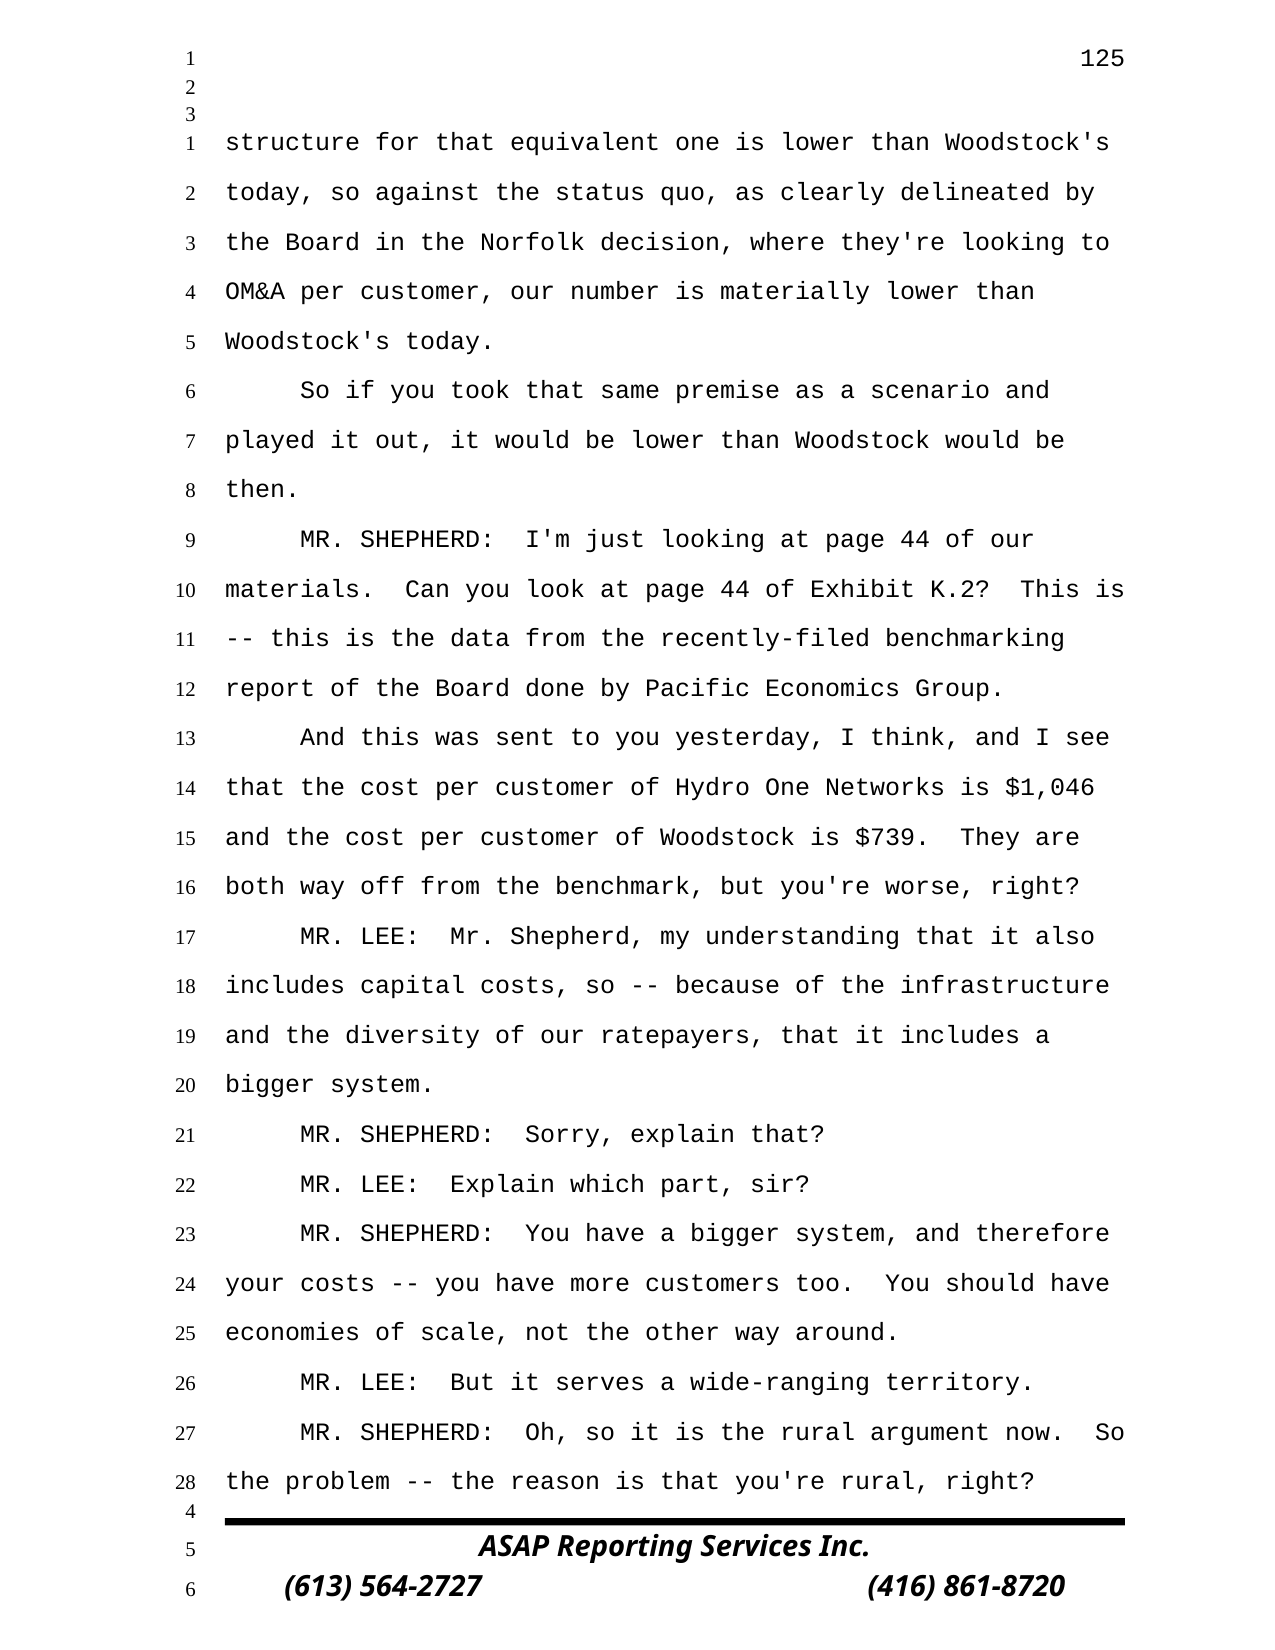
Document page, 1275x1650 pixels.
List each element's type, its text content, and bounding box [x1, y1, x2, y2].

text So if you took that same premise as a scenario and played it out, it would be lower than Woodstock would be then. [225, 378, 1125, 505]
text MR. SHEPHERD: I'm just looking at page 44 of our materials. Can you look at page 44 of Exhibit K.2? This is -- this is the data from the recently-filed benchmarking report of the Board done by Pacific Economics Group. [225, 527, 1125, 704]
text MR. LEE: Explain which part, sir? [225, 1171, 1125, 1199]
text And this was sent to you yesterday, I think, and I see that the cost per customer of Hydro One Networks is $1,046 and the cost per customer of Woodstock is $739. They are both way off from the benchmark, but you're worse, right? [225, 725, 1125, 902]
text MR. LEE: But it serves a wide-ranging territory. [225, 1369, 1125, 1398]
text MR. SHEPHERD: You have a bigger system, and therefore your costs -- you have more customers too. You should have economies of scale, not the other way around. [225, 1221, 1125, 1348]
text MR. SHEPHERD: Oh, so it is the rural argument now. So the problem -- the reason is that you're rural, right? [225, 1419, 1125, 1497]
text MR. SHEPHERD: Sorry, explain that? [225, 1122, 1125, 1150]
text MR. LEE: Mr. Shepherd, my understanding that it also includes capital costs, so -- because of the infrastructure and the diversity of our ratepayers, that it includes a bigger system. [225, 923, 1125, 1100]
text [225, 130, 1125, 357]
